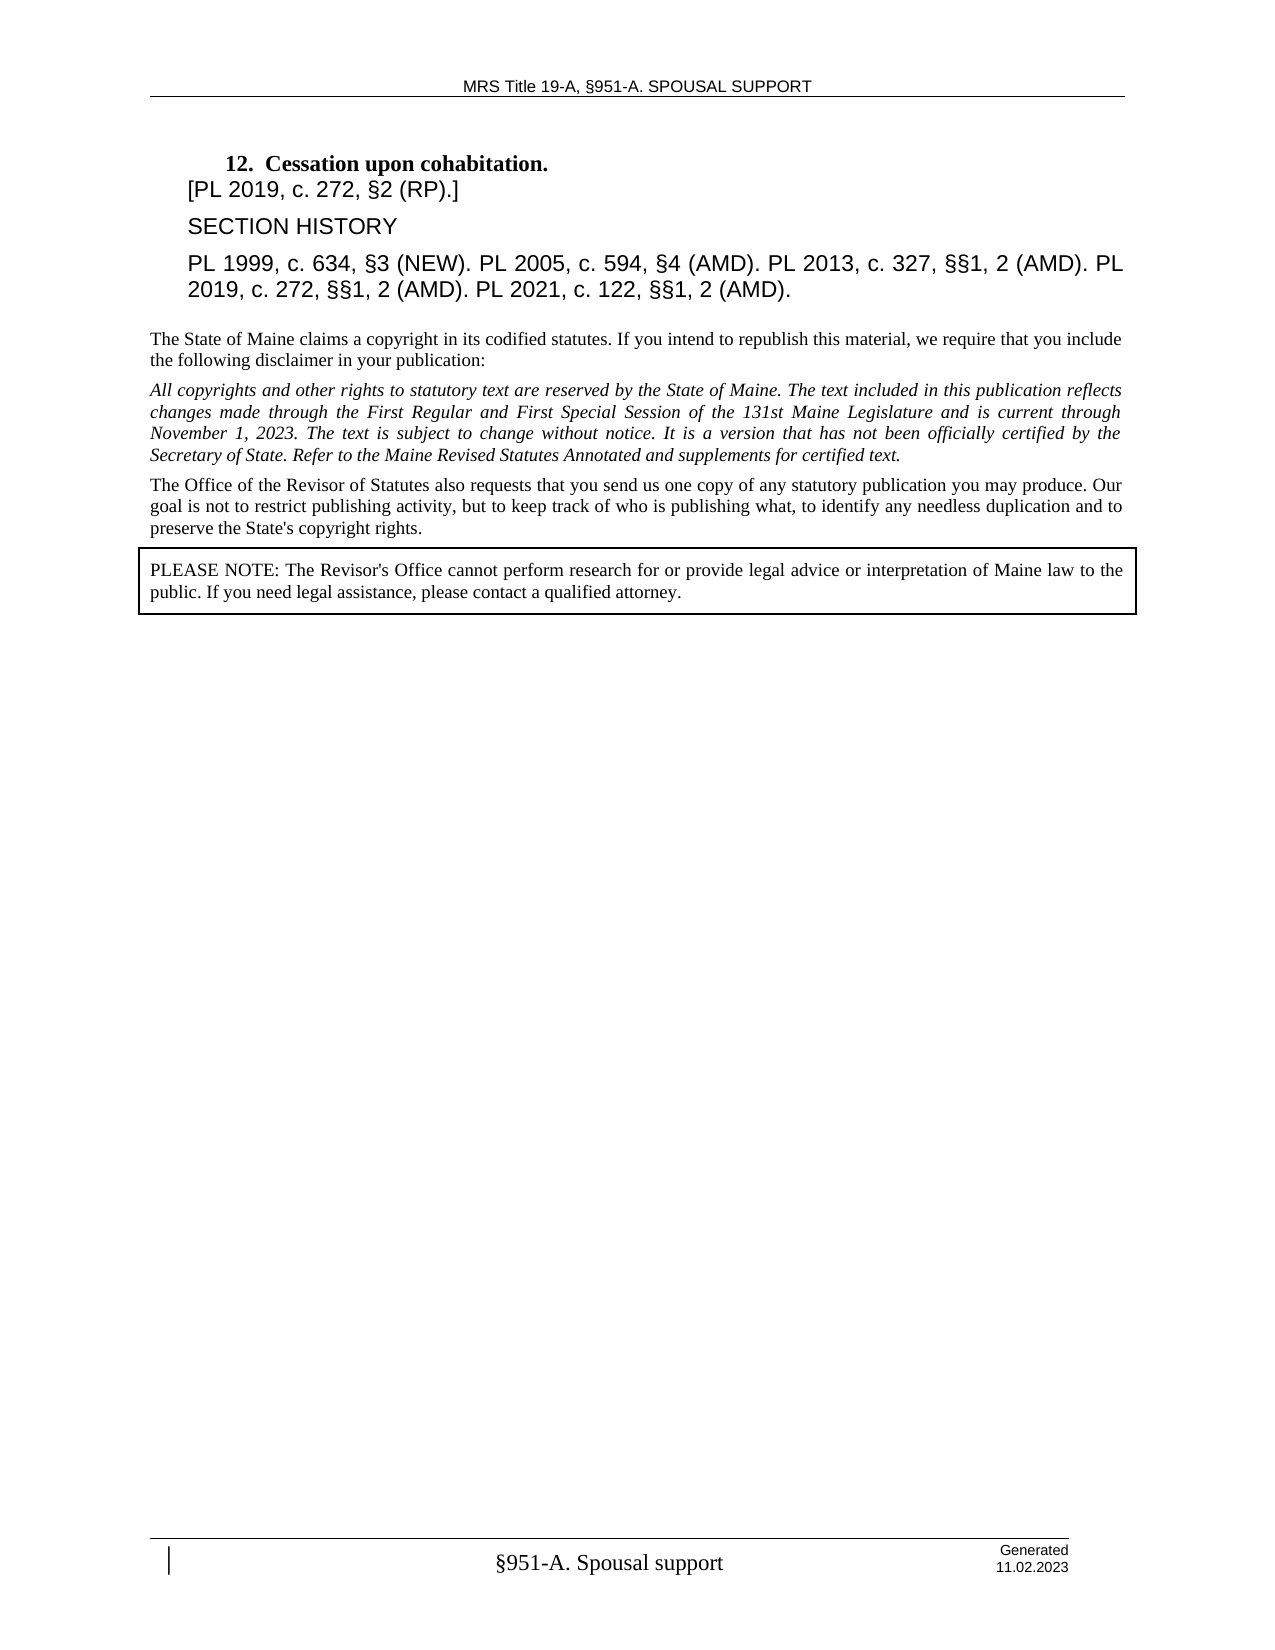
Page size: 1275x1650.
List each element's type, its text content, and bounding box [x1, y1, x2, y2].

text PL 1999, c. 634, §3 (NEW). PL 2005, c. 594, §4 (AMD). PL 2013, c. 327, §§1, 2 (AMD). PL 2019, c. 272, §§1, 2 (AMD). PL 2021, c. 122, §§1, 2 (AMD). [187, 250, 1125, 303]
text The Office of the Revisor of Statutes also requests that you send us one copy of any statutory publication you may produce. Our goal is not to restrict publishing activity, but to keep track of who is publishing what, to identify any needless duplication and to preserve the State's copyright rights. [150, 474, 1125, 538]
text The State of Maine claims a copyright in its codified statutes. If you intend to republish this material, we require that you include the following disclaimer in your publication: [150, 328, 1125, 371]
text All copyrights and other rights to statutory text are reserved by the State of Maine. The text included in this publication reflects changes made through the First Regular and First Special Session of the 131st Maine Legislature and is current through November 1, 2023 . The text is subject to change without notice. It is a version that has not been officially certified by the Secretary of State. Refer to the Maine Revised Statutes Annotated and supplements for certified text. [150, 379, 1125, 465]
text [PL 2019, c. 272, §2 (RP).] [187, 176, 1125, 203]
text 12. Cessation upon cohabitation. [187, 150, 1125, 176]
text SECTION HISTORY [187, 213, 1125, 239]
text PLEASE NOTE: The Revisor's Office cannot perform research for or provide legal advice or interpretation of Maine law to the public. If you need legal assistance, please contact a qualified attorney. [140, 549, 1135, 613]
